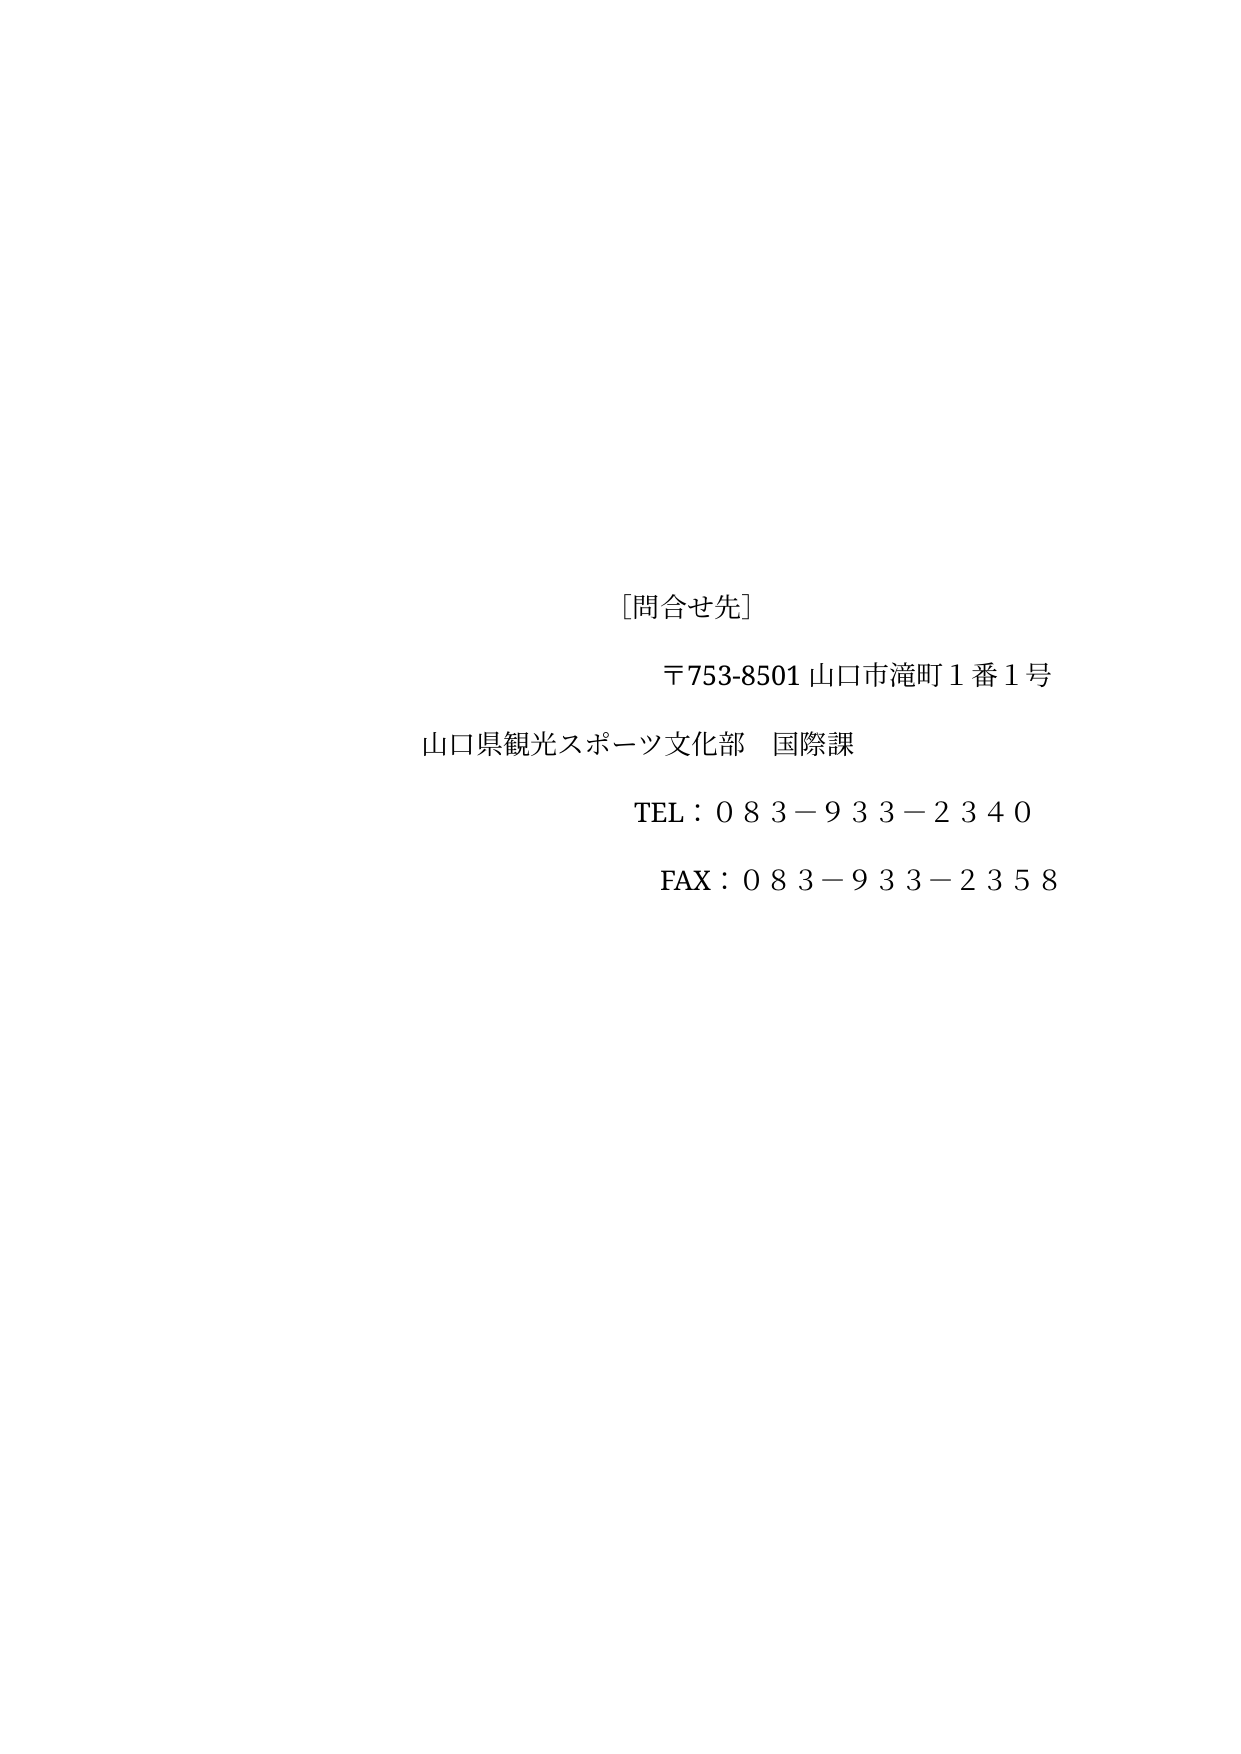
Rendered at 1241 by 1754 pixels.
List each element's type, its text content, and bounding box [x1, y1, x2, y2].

text FAX：０８３－９３３－２３５８ [118, 845, 1122, 913]
text TEL：０８３－９３３－２３４０ [118, 777, 1122, 845]
text ［問合せ先］ [118, 572, 1122, 640]
text 山口県観光スポーツ文化部 国際課 [118, 708, 1122, 777]
text 〒753-8501 山口市滝町１番１号 [118, 640, 1122, 708]
